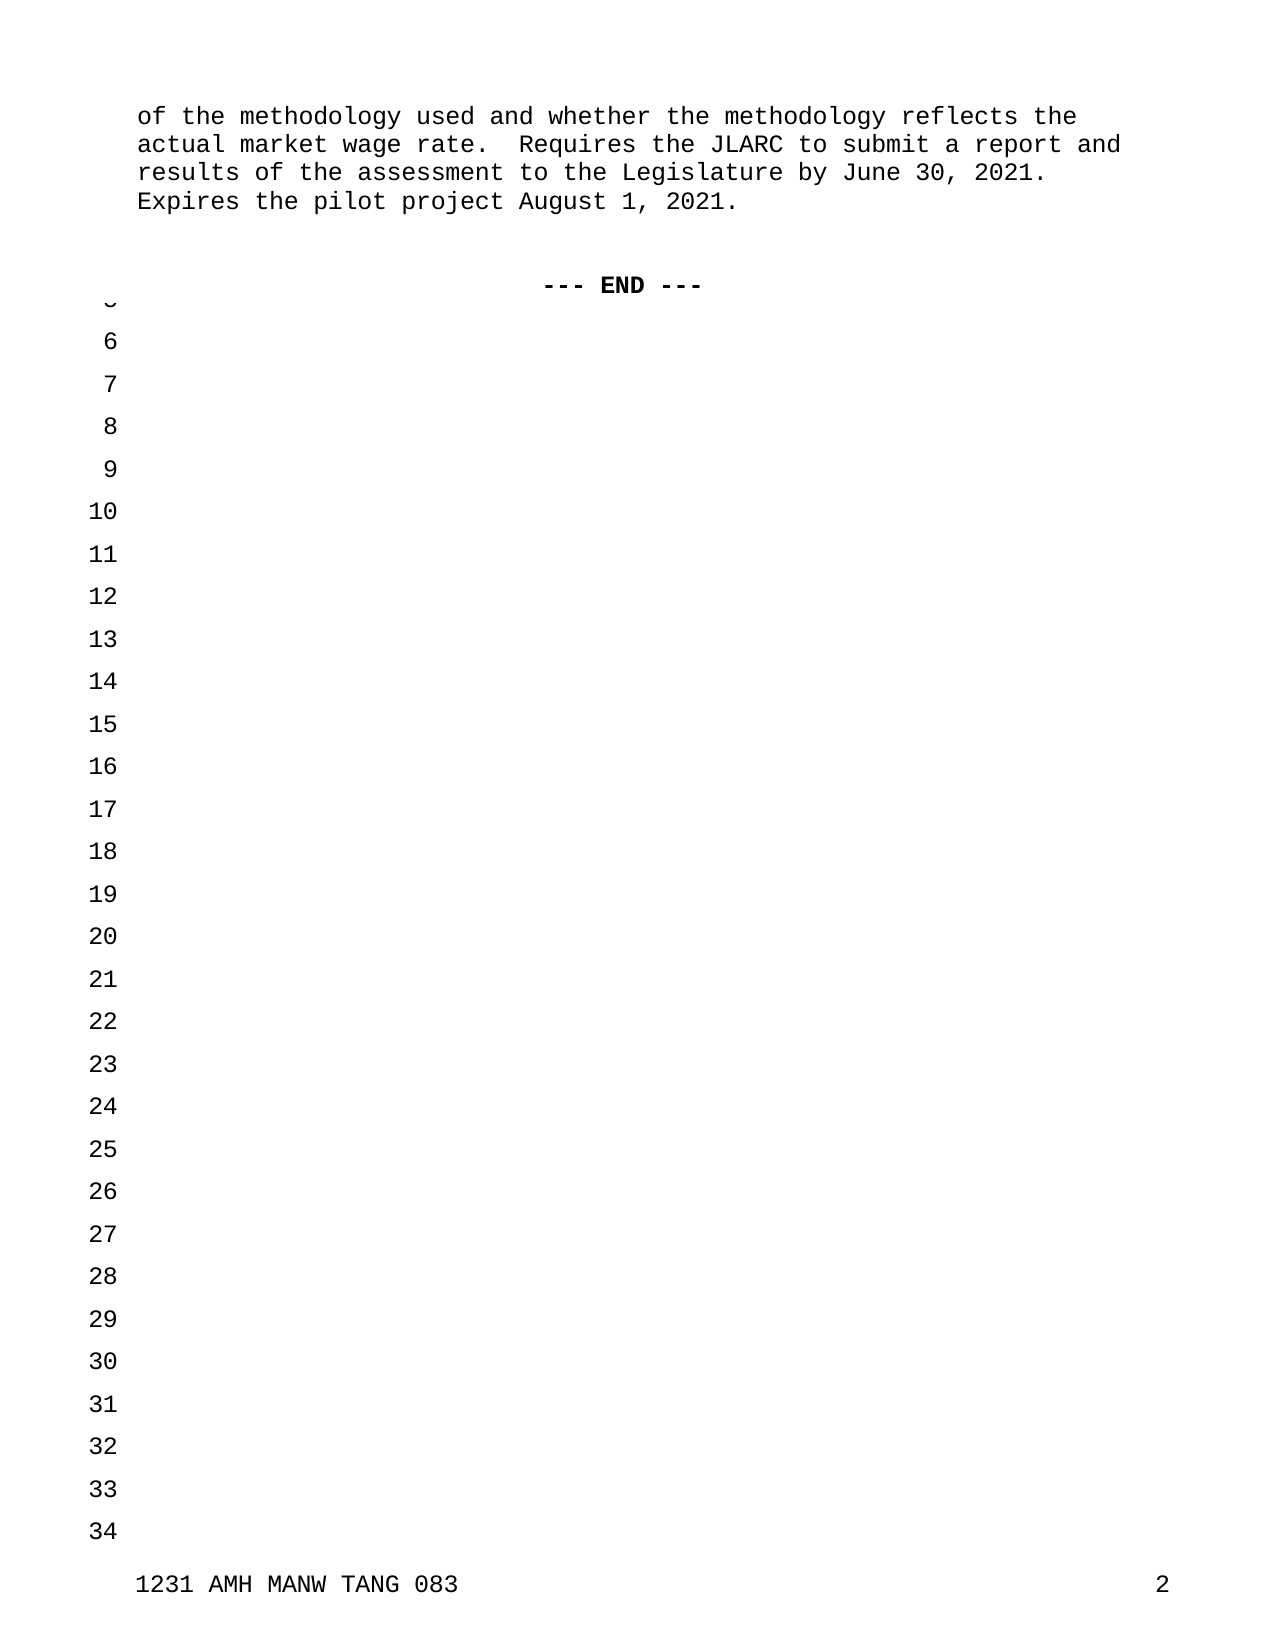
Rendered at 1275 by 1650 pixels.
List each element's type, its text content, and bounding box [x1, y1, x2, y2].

text --- END --- [75, 259, 1170, 302]
